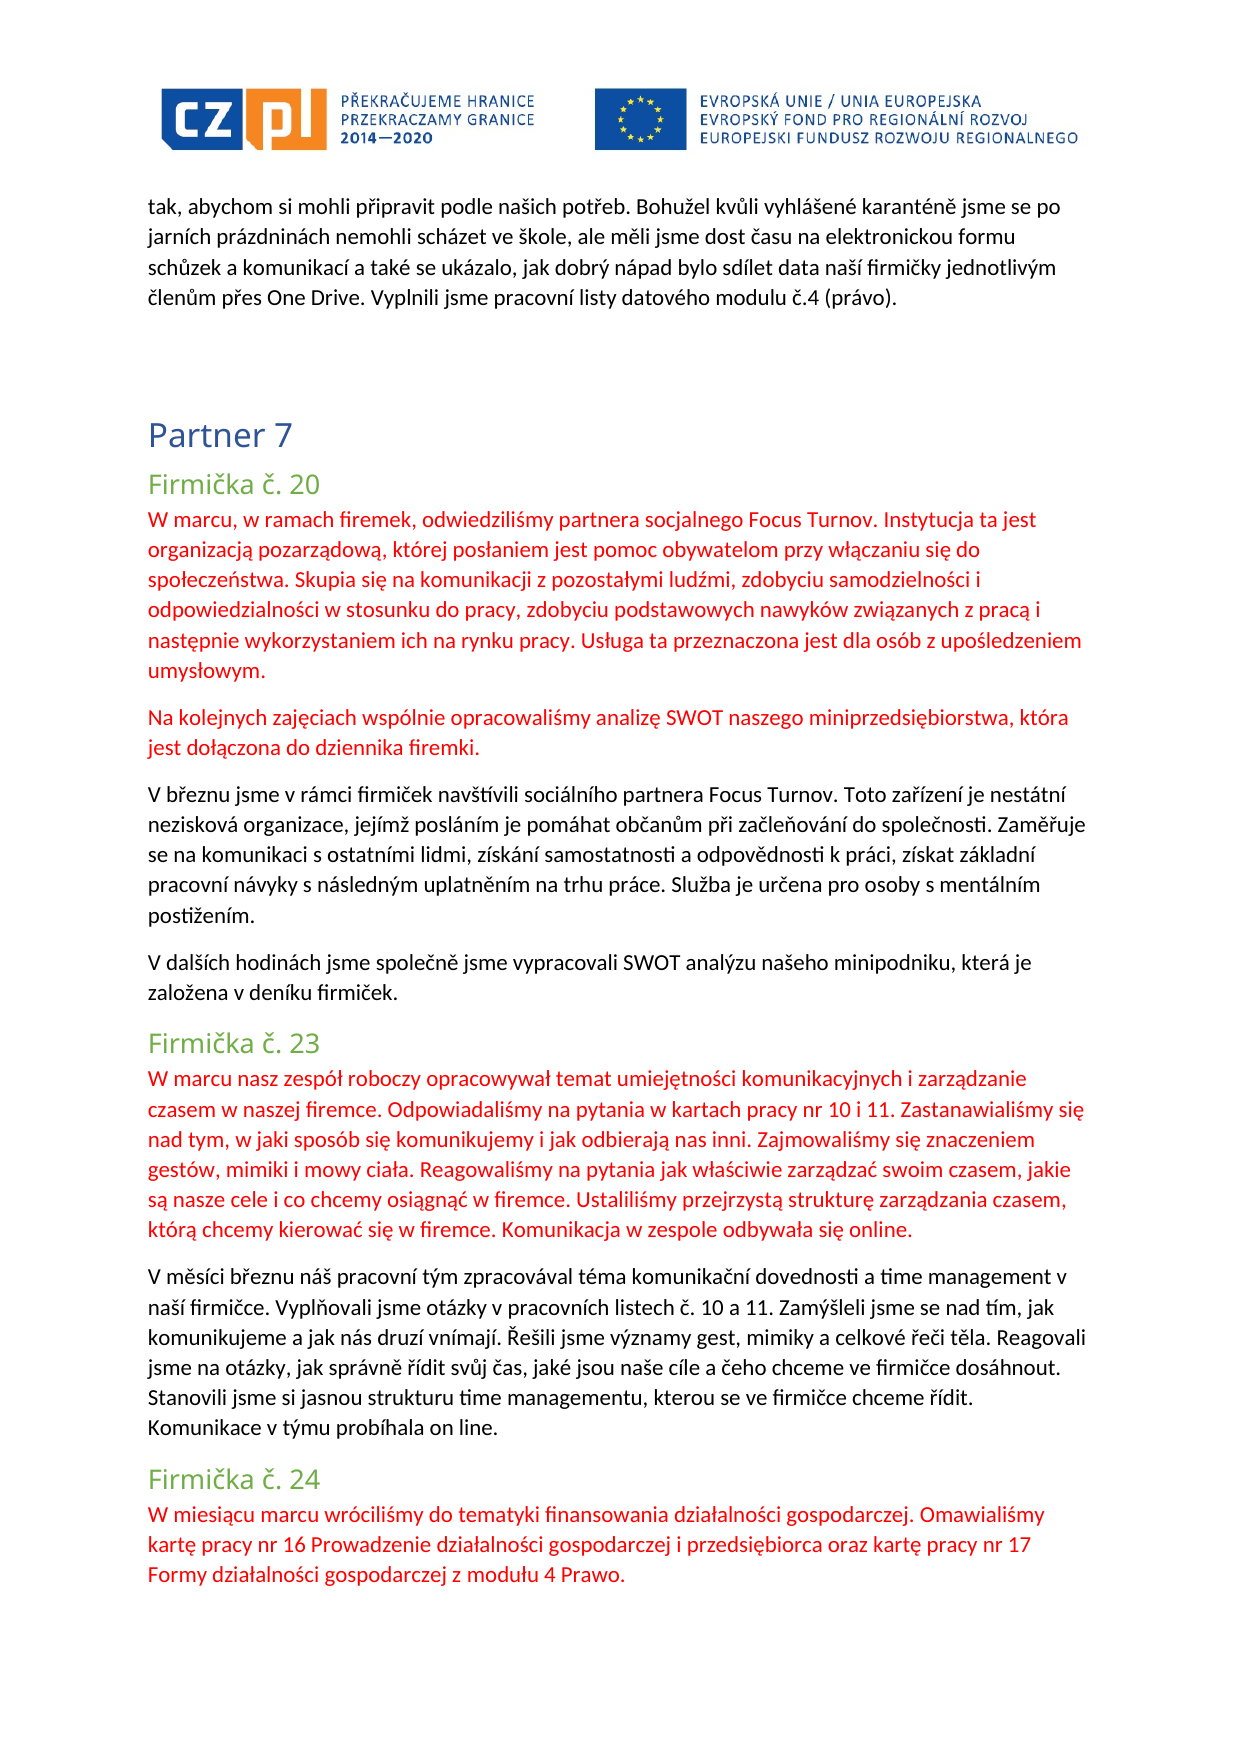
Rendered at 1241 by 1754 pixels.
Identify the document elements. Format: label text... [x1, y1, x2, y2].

text V březnu jsme v rámci firmiček navštívili sociálního partnera Focus Turnov. Toto zařízení je nestátní nezisková organizace, jejímž posláním je pomáhat občanům při začleňování do společnosti. Zaměřuje se na komunikaci s ostatními lidmi, získání samostatnosti a odpovědnosti k práci, získat základní pracovní návyky s následným uplatněním na trhu práce. Služba je určena pro osoby s mentálním postižením. [148, 780, 1093, 929]
subtitle Firmička č. 20 [148, 465, 1093, 502]
text V měsíci březnu náš pracovní tým zpracovával téma komunikační dovednosti a time management v naší firmičce. Vyplňovali jsme otázky v pracovních listech č. 10 a 11. Zamýšleli jsme se nad tím, jak komunikujeme a jak nás druzí vnímají. Řešili jsme významy gest, mimiky a celkové řeči těla. Reagovali jsme na otázky, jak správně řídit svůj čas, jaké jsou naše cíle a čeho chceme ve firmičce dosáhnout. Stanovili jsme si jasnou strukturu time managementu, kterou se ve firmičce chceme řídit. Komunikace v týmu probíhala on line. [148, 1262, 1093, 1442]
text W marcu, w ramach firemek, odwiedziliśmy partnera socjalnego Focus Turnov. Instytucja ta jest organizacją pozarządową, której posłaniem jest pomoc obywatelom przy włączaniu się do społeczeństwa. Skupia się na komunikacji z pozostałymi ludźmi, zdobyciu samodzielności i odpowiedzialności w stosunku do pracy, zdobyciu podstawowych nawyków związanych z pracą i następnie wykorzystaniem ich na rynku pracy. Usługa ta przeznaczona jest dla osób z upośledzeniem umysłowym. [148, 505, 1093, 684]
text Na kolejnych zajęciach wspólnie opracowaliśmy analizę SWOT naszego miniprzedsiębiorstwa, która jest dołączona do dziennika firemki. [148, 703, 1093, 761]
subtitle Firmička č. 24 [148, 1460, 1093, 1497]
text V dalších hodinách jsme společně jsme vypracovali SWOT analýzu našeho minipodniku, která je založena v deníku firmiček. [148, 948, 1093, 1006]
text W marcu nasz zespół roboczy opracowywał temat umiejętności komunikacyjnych i zarządzanie czasem w naszej firemce. Odpowiadaliśmy na pytania w kartach pracy nr 10 i 11. Zastanawialiśmy się nad tym, w jaki sposób się komunikujemy i jak odbierają nas inni. Zajmowaliśmy się znaczeniem gestów, mimiki i mowy ciała. Reagowaliśmy na pytania jak właściwie zarządzać swoim czasem, jakie są nasze cele i co chcemy osiągnąć w firemce. Ustaliliśmy przejrzystą strukturę zarządzania czasem, którą chcemy kierować się w firemce. Komunikacja w zespole odbywała się online. [148, 1064, 1093, 1244]
subtitle Partner 7 [148, 412, 1093, 457]
picture [147, 73, 1093, 165]
text W miesiącu marcu wróciliśmy do tematyki finansowania działalności gospodarczej. Omawialiśmy kartę pracy nr 16 Prowadzenie działalności gospodarczej i przedsiębiorca oraz kartę pracy nr 17 Formy działalności gospodarczej z modułu 4 Prawo. [148, 1500, 1093, 1589]
subtitle Firmička č. 23 [148, 1025, 1093, 1062]
